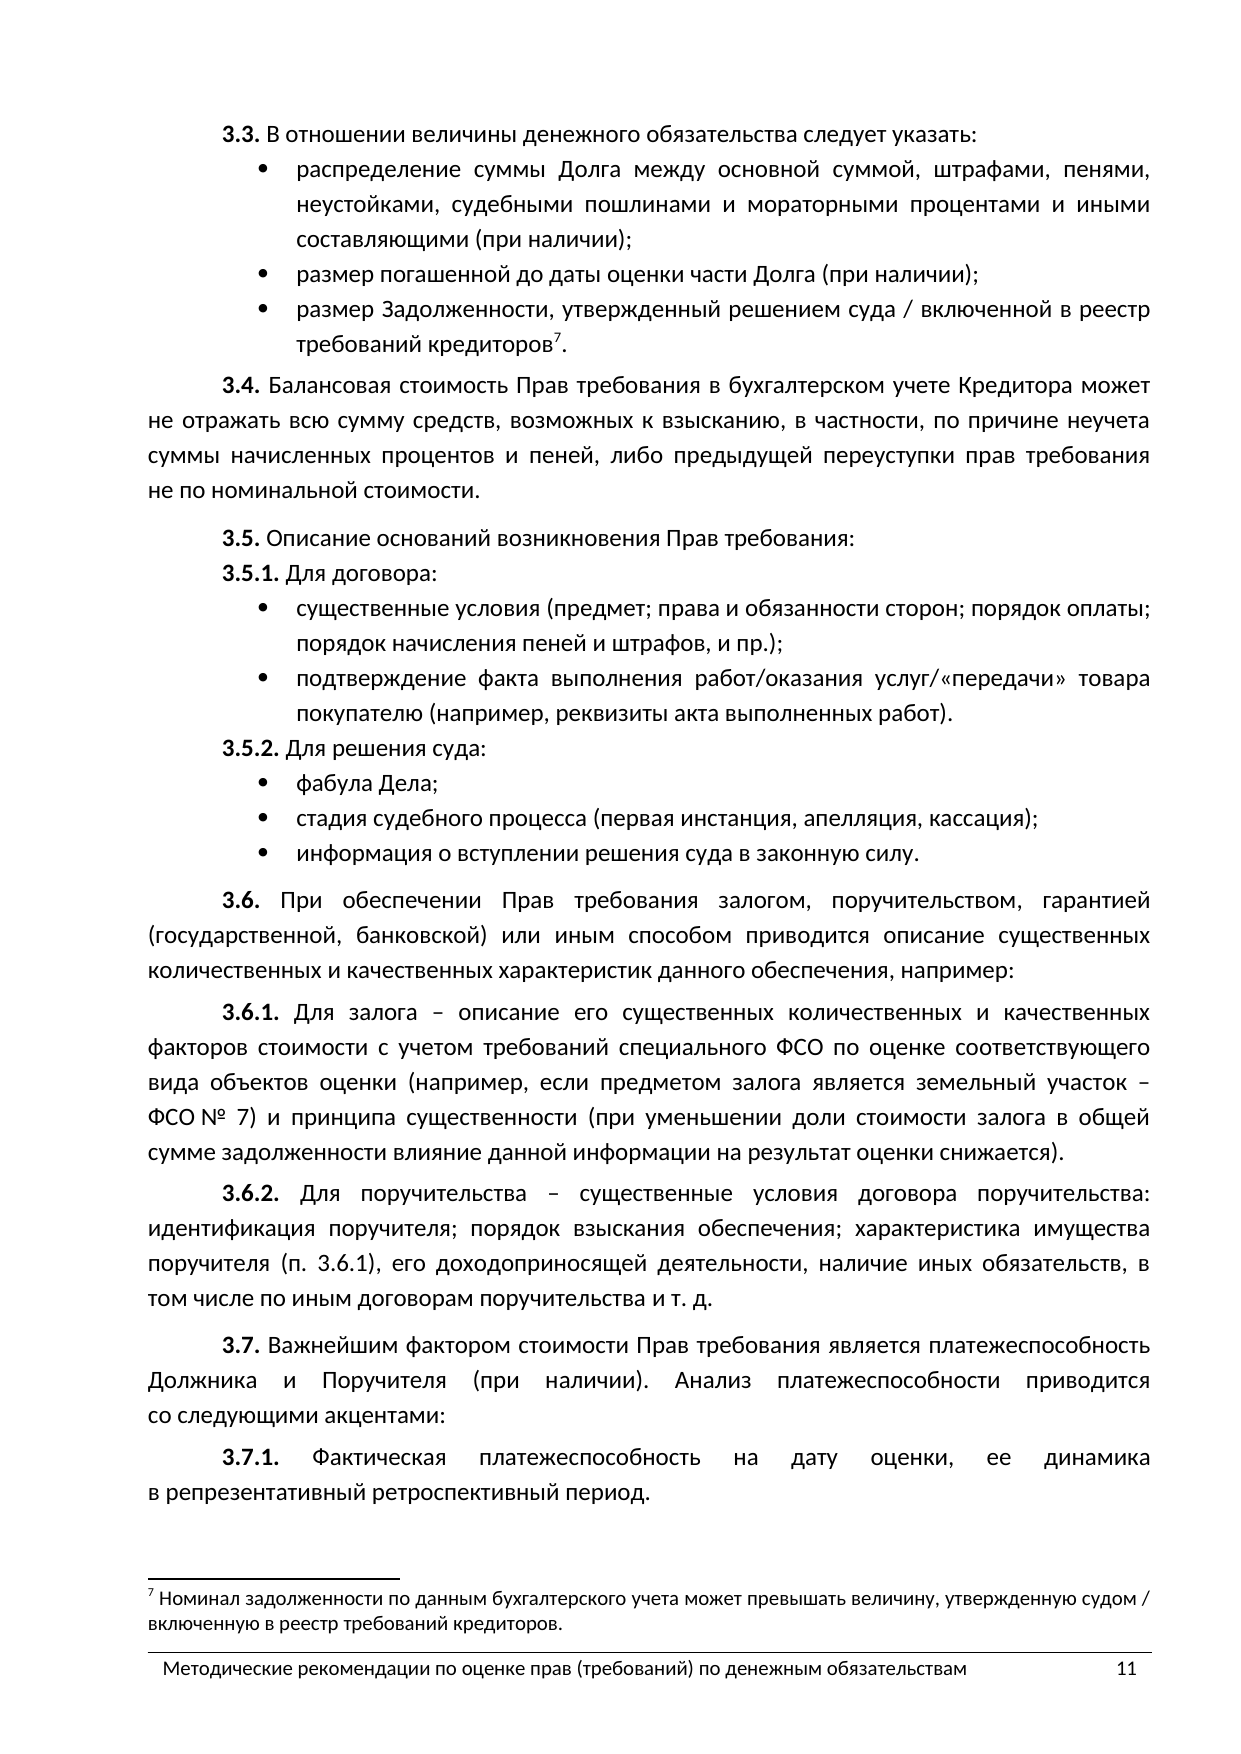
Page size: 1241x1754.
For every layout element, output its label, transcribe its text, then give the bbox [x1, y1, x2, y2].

list существенные условия (предмет; права и обязанности сторон; порядок оплаты; порядок начисления пеней и штрафов, и пр.); [259, 592, 1152, 657]
text 3.5. Описание оснований возникновения Прав требования: [148, 522, 1152, 552]
text 3.3. В отношении величины денежного обязательства следует указать: [148, 118, 1152, 149]
list информация о вступлении решения суда в законную силу. [259, 837, 1152, 867]
list стадия судебного процесса (первая инстанция, апелляция, кассация); [259, 802, 1152, 832]
text 3.4. Балансовая стоимость Прав требования в бухгалтерском учете Кредитора может не отражать всю сумму средств, возможных к взысканию, в частности, по причине неучета суммы начисленных процентов и пеней, либо предыдущей переуступки прав требования не по номинальной стоимости. [148, 369, 1152, 505]
list фабула Дела; [259, 767, 1152, 797]
text 3.6.1. Для залога – описание его существенных количественных и качественных факторов стоимости с учетом требований специального ФСО по оценке соответствующего вида объектов оценки (например, если предметом залога является земельный участок – ФСО № 7) и принципа существенности (при уменьшении доли стоимости залога в общей сумме задолженности влияние данной информации на результат оценки снижается). [148, 996, 1152, 1166]
text 3.5.1. Для договора: [148, 557, 1152, 587]
list размер погашенной до даты оценки части Долга (при наличии); [259, 258, 1152, 289]
list подтверждение факта выполнения работ/оказания услуг/«передачи» товара покупателю (например, реквизиты акта выполненных работ). [259, 662, 1152, 727]
text 3.5.2. Для решения суда: [148, 732, 1152, 762]
text 3.6. При обеспечении Прав требования залогом, поручительством, гарантией (государственной, банковской) или иным способом приводится описание существенных количественных и качественных характеристик данного обеспечения, например: [148, 884, 1152, 985]
text 3.7. Важнейшим фактором стоимости Прав требования является платежеспособность Должника и Поручителя (при наличии). Анализ платежеспособности приводится со следующими акцентами: [148, 1329, 1152, 1430]
list размер Задолженности, утвержденный решением суда / включенной в реестр требований кредиторов. [259, 293, 1152, 359]
text 3.7.1. Фактическая платежеспособность на дату оценки, ее динамика в репрезентативный ретроспективный период. [148, 1441, 1152, 1506]
list распределение суммы Долга между основной суммой, штрафами, пенями, неустойками, судебными пошлинами и мораторными процентами и иными составляющими (при наличии); [259, 153, 1152, 254]
text 3.6.2. Для поручительства – существенные условия договора поручительства: идентификация поручителя; порядок взыскания обеспечения; характеристика имущества поручителя (п. 3.6.1), его доходоприносящей деятельности, наличие иных обязательств, в том числе по иным договорам поручительства и т. д. [148, 1177, 1152, 1312]
